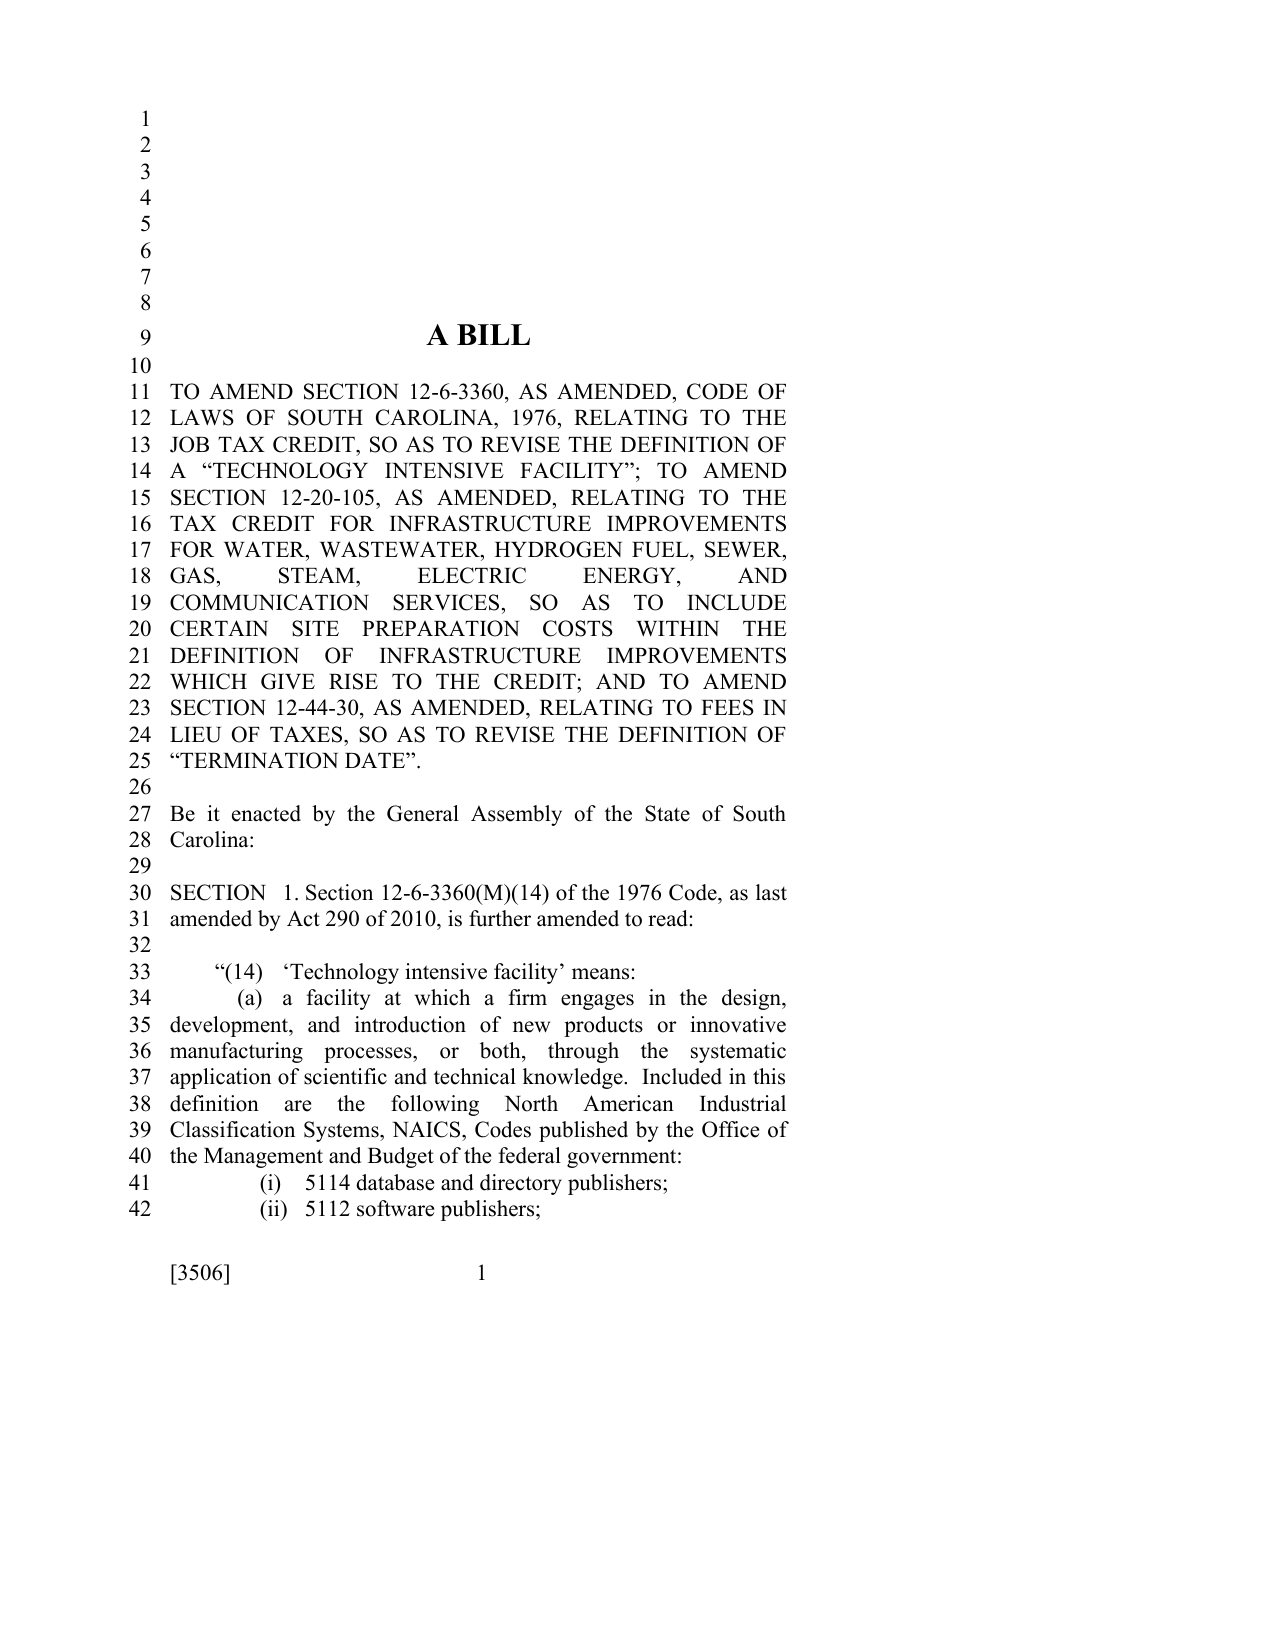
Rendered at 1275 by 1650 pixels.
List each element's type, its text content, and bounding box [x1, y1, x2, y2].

text Be it enacted by the General Assembly of the State of South Carolina: [169, 800, 787, 852]
text (ii) 5112 software publishers; [169, 1195, 787, 1221]
text TO AMEND SECTION 12-6-3360, AS AMENDED, CODE OF LAWS OF SOUTH CAROLINA, 1976, RELATING TO THE JOB TAX CREDIT, SO AS TO REVISE THE DEFINITION OF A “TECHNOLOGY INTENSIVE FACILITY”; TO AMEND SECTION 12-20-105, AS AMENDED, RELATING TO THE TAX CREDIT FOR INFRASTRUCTURE IMPROVEMENTS FOR WATER, WASTEWATER, HYDROGEN FUEL, SEWER, GAS, STEAM, ELECTRIC ENERGY, AND COMMUNICATION SERVICES, SO AS TO INCLUDE CERTAIN SITE PREPARATION COSTS WITHIN THE DEFINITION OF INFRASTRUCTURE IMPROVEMENTS WHICH GIVE RISE TO THE CREDIT; AND TO AMEND SECTION 12-44-30, AS AMENDED, RELATING TO FEES IN LIEU OF TAXES, SO AS TO REVISE THE DEFINITION OF “TERMINATION DATE”. [169, 378, 787, 773]
text “(14) ‘Technology intensive facility’ means: [169, 958, 787, 984]
text (i) 5114 database and directory publishers; [169, 1169, 787, 1195]
text (a) a facility at which a firm engages in the design, development, and introduction of new products or innovative manufacturing processes, or both, through the systematic application of scientific and technical knowledge. Included in this definition are the following North American Industrial Classification Systems, NAICS, Codes published by the Office of the Management and Budget of the federal government: [169, 984, 787, 1169]
text SECTION 1. Section 12-6-3360(M)(14) of the 1976 Code, as last amended by Act 290 of 2010, is further amended to read: [169, 879, 787, 932]
text A BILL [169, 316, 787, 352]
